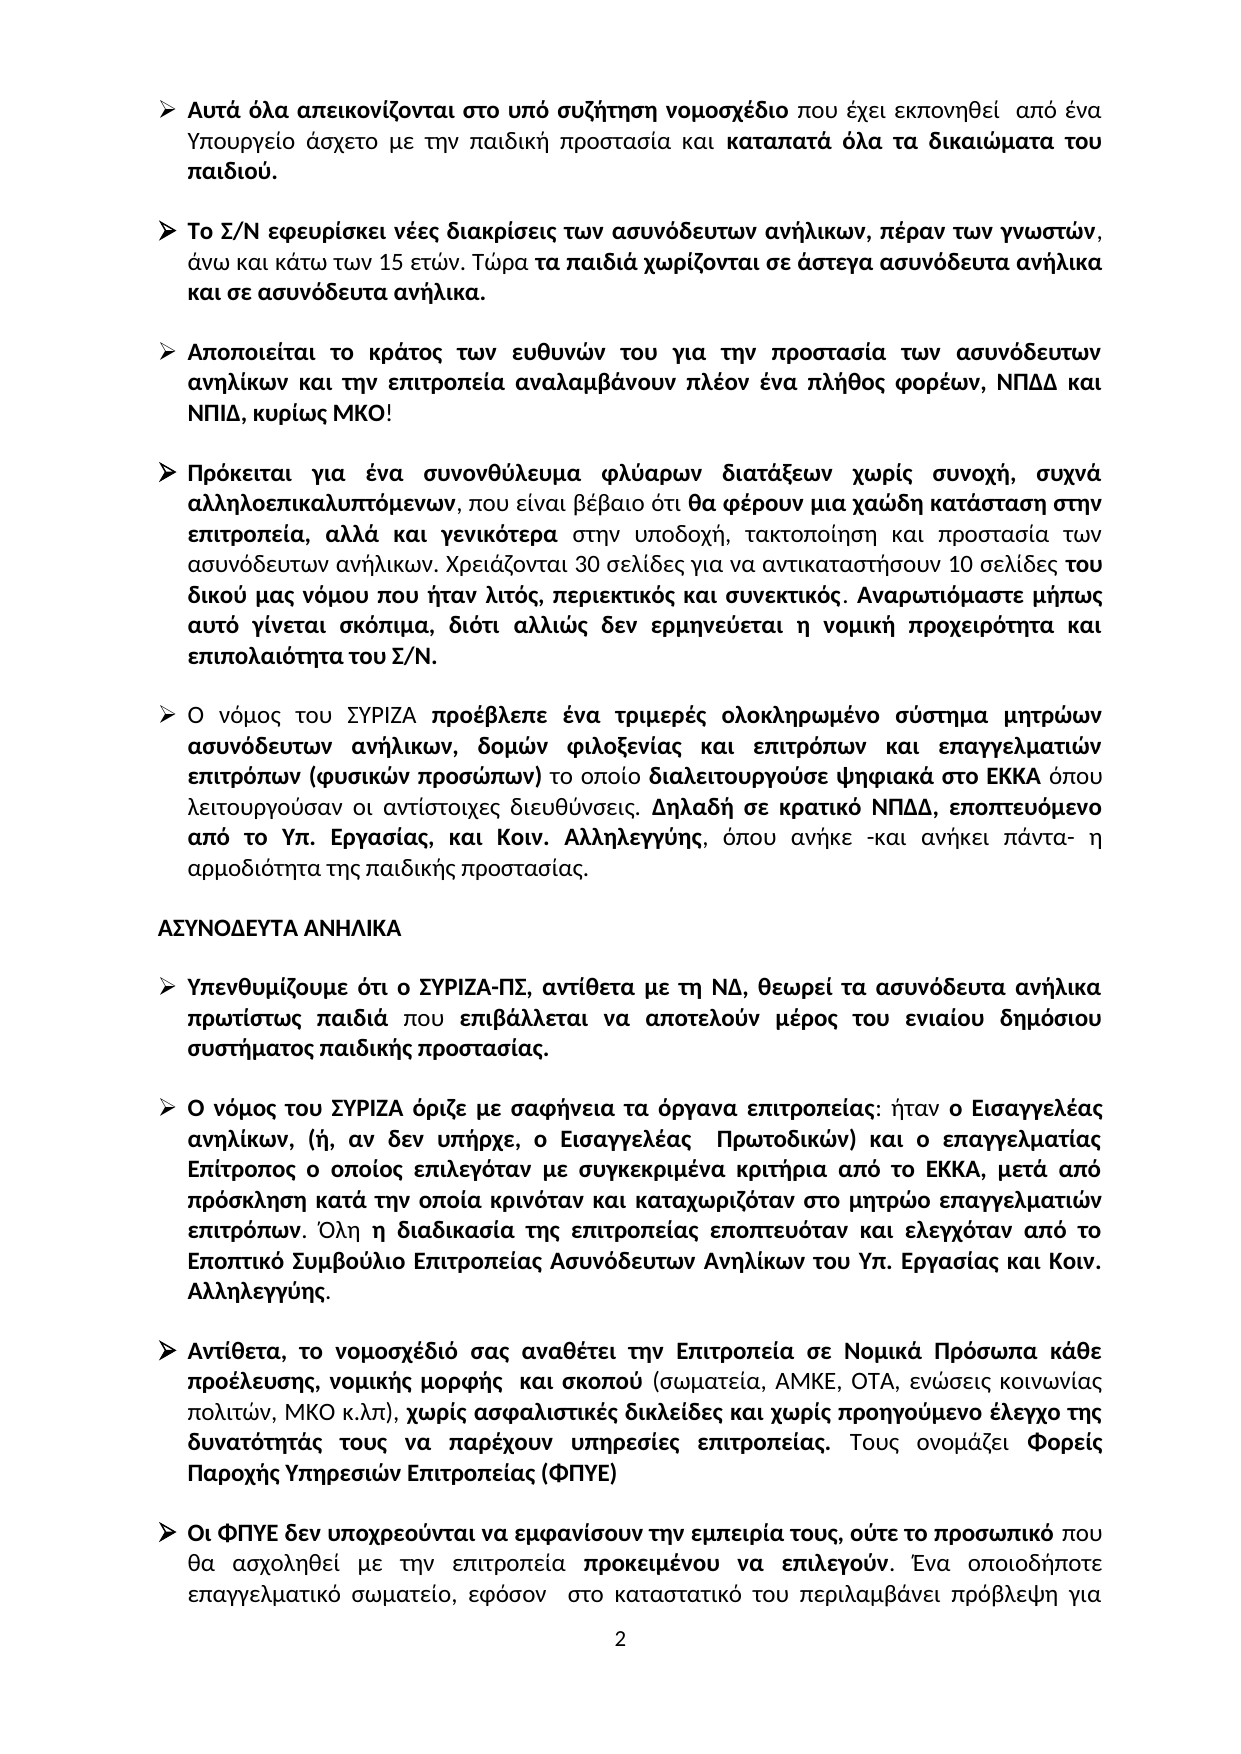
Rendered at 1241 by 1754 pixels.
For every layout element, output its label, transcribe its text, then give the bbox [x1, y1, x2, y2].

list Το Σ/Ν εφευρίσκει νέες διακρίσεις των ασυνόδευτων ανήλικων, πέραν των γνωστών, άνω και κάτω των 15 ετών. Τώρα τα παιδιά χωρίζονται σε άστεγα ασυνόδευτα ανήλικα και σε ασυνόδευτα ανήλικα. [158, 215, 1103, 307]
list Ο νόμος του ΣΥΡΙΖΑ όριζε με σαφήνεια τα όργανα επιτροπείας: ήταν ο Εισαγγελέας ανηλίκων, (ή, αν δεν υπήρχε, ο Εισαγγελέας Πρωτοδικών) και ο επαγγελματίας Επίτροπος ο οποίος επιλεγόταν με συγκεκριμένα κριτήρια από το ΕΚΚΑ, μετά από πρόσκληση κατά την οποία κρινόταν και καταχωριζόταν στο μητρώο επαγγελματιών επιτρόπων. Όλη η διαδικασία της επιτροπείας εποπτευόταν και ελεγχόταν από το Εποπτικό Συμβούλιο Επιτροπείας Ασυνόδευτων Ανηλίκων του Υπ. Εργασίας και Κοιν. Αλληλεγγύης. [158, 1092, 1103, 1306]
list Αποποιείται το κράτος των ευθυνών του για την προστασία των ασυνόδευτων ανηλίκων και την επιτροπεία αναλαμβάνουν πλέον ένα πλήθος φορέων, ΝΠΔΔ και ΝΠΙΔ, κυρίως ΜΚΟ! [158, 336, 1103, 427]
list Αντίθετα, το νομοσχέδιό σας αναθέτει την Επιτροπεία σε Νομικά Πρόσωπα κάθε προέλευσης, νομικής μορφής και σκοπού (σωματεία, ΑΜΚΕ, ΟΤΑ, ενώσεις κοινωνίας πολιτών, ΜΚΟ κ.λπ), χωρίς ασφαλιστικές δικλείδες και χωρίς προηγούμενο έλεγχο της δυνατότητάς τους να παρέχουν υπηρεσίες επιτροπείας. Τους ονομάζει Φορείς Παροχής Υπηρεσιών Επιτροπείας (ΦΠΥΕ) [158, 1335, 1103, 1488]
text ΑΣΥΝΟΔΕΥΤΑ ΑΝΗΛΙΚΑ [158, 912, 1103, 942]
list Ο νόμος του ΣΥΡΙΖΑ προέβλεπε ένα τριμερές ολοκληρωμένο σύστημα μητρώων ασυνόδευτων ανήλικων, δομών φιλοξενίας και επιτρόπων και επαγγελματιών επιτρόπων (φυσικών προσώπων) το οποίο διαλειτουργούσε ψηφιακά στο ΕΚΚΑ όπου λειτουργούσαν οι αντίστοιχες διευθύνσεις. Δηλαδή σε κρατικό ΝΠΔΔ, εποπτευόμενο από το Υπ. Εργασίας, και Κοιν. Αλληλεγγύης, όπου ανήκε -και ανήκει πάντα- η αρμοδιότητα της παιδικής προστασίας. [158, 699, 1103, 883]
list Αυτά όλα απεικονίζονται στο υπό συζήτηση νομοσχέδιο που έχει εκπονηθεί από ένα Υπουργείο άσχετο με την παιδική προστασία και καταπατά όλα τα δικαιώματα του παιδιού. [158, 94, 1103, 186]
list Υπενθυμίζουμε ότι ο ΣΥΡΙΖΑ-ΠΣ, αντίθετα με τη ΝΔ, θεωρεί τα ασυνόδευτα ανήλικα πρωτίστως παιδιά που επιβάλλεται να αποτελούν μέρος του ενιαίου δημόσιου συστήματος παιδικής προστασίας. [158, 971, 1103, 1063]
list Πρόκειται για ένα συνονθύλευμα φλύαρων διατάξεων χωρίς συνοχή, συχνά αλληλοεπικαλυπτόμενων, που είναι βέβαιο ότι θα φέρουν μια χαώδη κατάσταση στην επιτροπεία, αλλά και γενικότερα στην υποδοχή, τακτοποίηση και προστασία των ασυνόδευτων ανήλικων. Χρειάζονται 30 σελίδες για να αντικαταστήσουν 10 σελίδες του δικού μας νόμου που ήταν λιτός, περιεκτικός και συνεκτικός. Αναρωτιόμαστε μήπως αυτό γίνεται σκόπιμα, διότι αλλιώς δεν ερμηνεύεται η νομική προχειρότητα και επιπολαιότητα του Σ/Ν. [158, 457, 1103, 670]
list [158, 1517, 1103, 1608]
